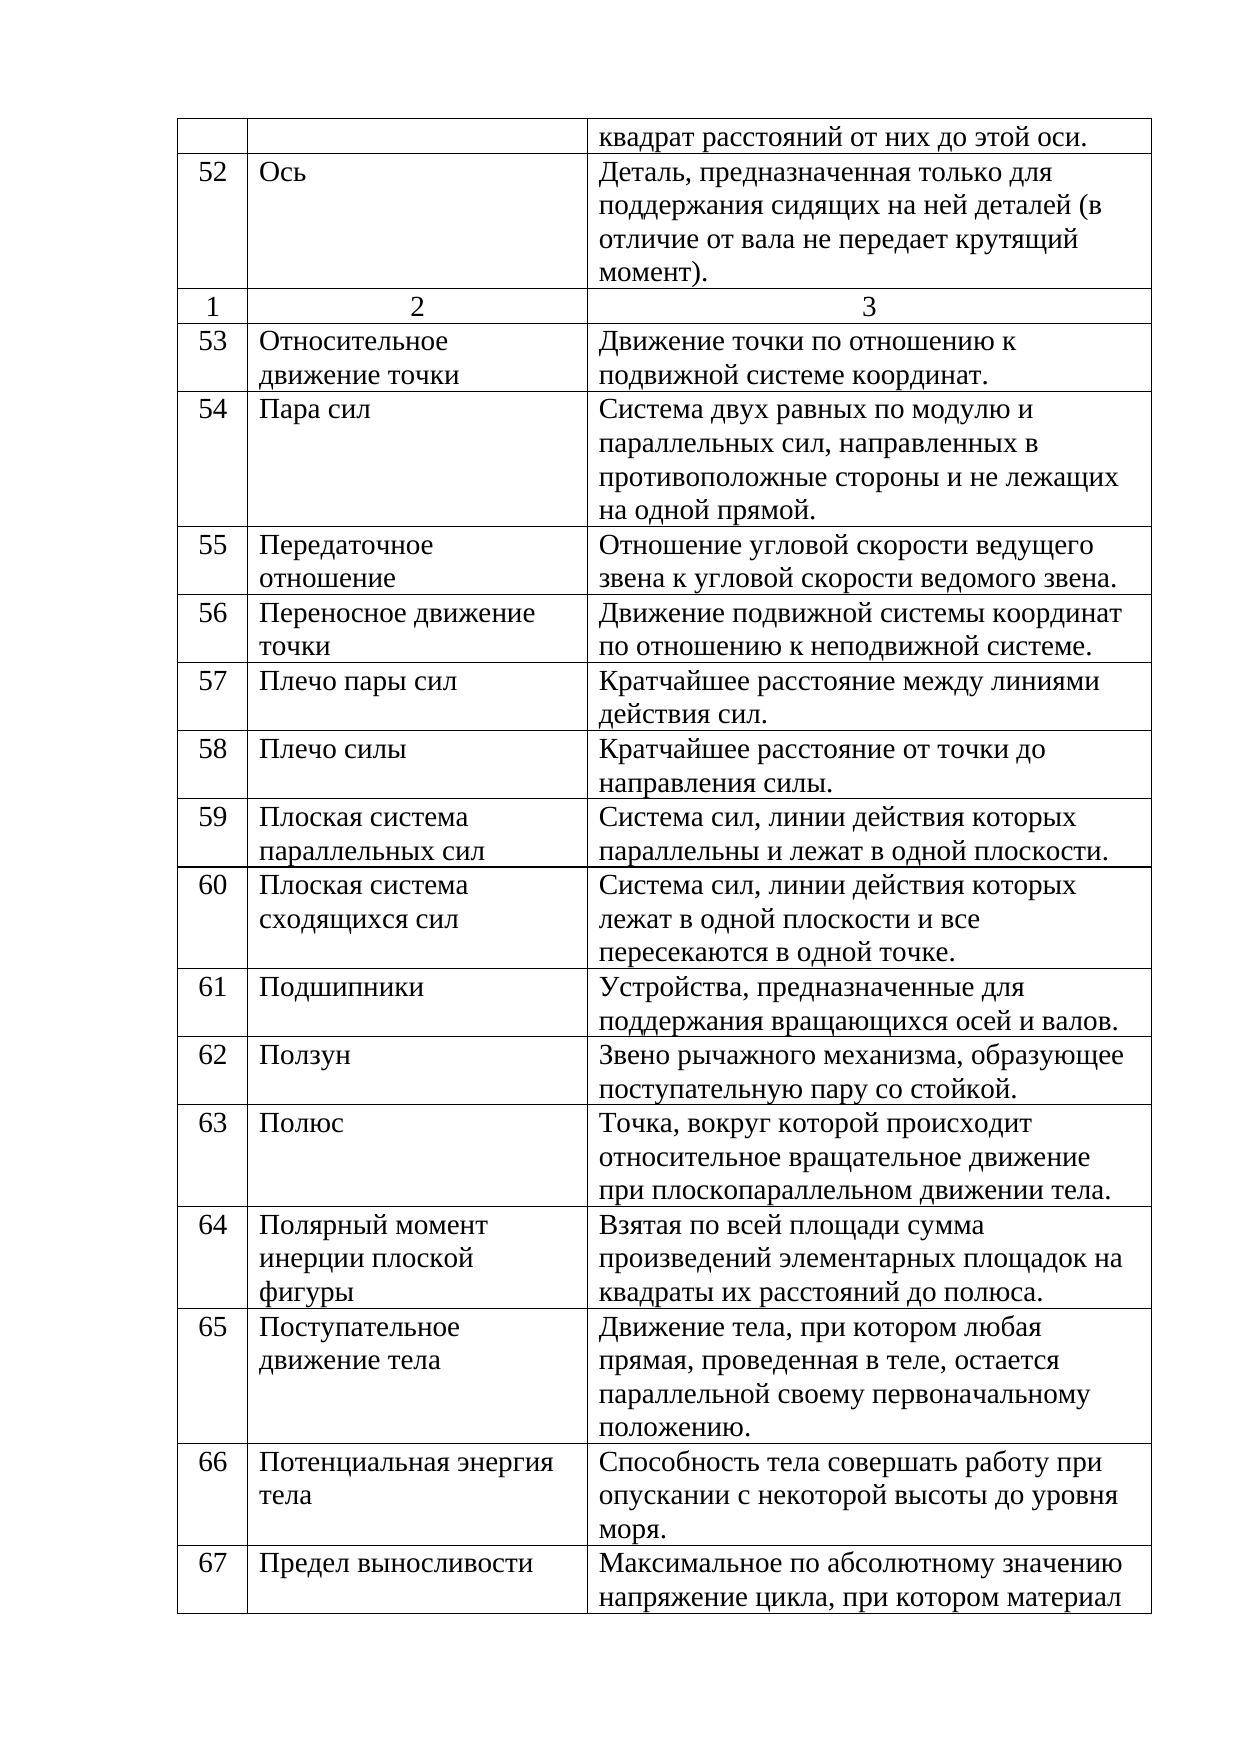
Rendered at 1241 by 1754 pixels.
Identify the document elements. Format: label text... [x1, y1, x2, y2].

table_cell Система сил, линии действия которых параллельны и лежат в одной плоскости. [588, 799, 1151, 866]
table_cell 54 [178, 392, 247, 526]
table_cell Система двух равных по модулю и параллельных сил, направленных в противоположные стороны и не лежащих на одной прямой. [588, 392, 1151, 526]
table_cell Отношение угловой скорости ведущего звена к угловой скорости ведомого звена. [588, 527, 1151, 594]
table_cell 53 [178, 324, 247, 391]
table_cell Деталь, предназначенная только для поддержания сидящих на ней деталей (в отличие от вала не передает крутящий момент). [588, 154, 1151, 288]
table_cell 63 [178, 1105, 247, 1206]
table_cell Переносное движение точки [248, 595, 587, 662]
table_cell 61 [178, 969, 247, 1036]
table_cell Система сил, линии действия которых лежат в одной плоскости и все пересекаются в одной точке. [588, 868, 1151, 968]
table_cell Плоская система сходящихся сил [248, 868, 587, 968]
table_cell 67 [178, 1546, 247, 1613]
table_cell Движение подвижной системы координат по отношению к неподвижной системе. [588, 595, 1151, 662]
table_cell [588, 1546, 1151, 1613]
table_cell Кратчайшее расстояние между линиями действия сил. [588, 663, 1151, 730]
table_cell 60 [178, 868, 247, 968]
table_cell 64 [178, 1207, 247, 1308]
table_cell Плечо пары сил [248, 663, 587, 730]
table_cell Ось [248, 154, 587, 288]
table_cell Движение тела, при котором любая прямая, проведенная в теле, остается параллельной своему первоначальному положению. [588, 1309, 1151, 1443]
table_cell 3 [588, 289, 1151, 322]
table_cell Точка, вокруг которой происходит относительное вращательное движение при плоскопараллельном движении тела. [588, 1105, 1151, 1206]
table_cell Полюс [248, 1105, 587, 1206]
table_cell 56 [178, 595, 247, 662]
table_cell Плоская система параллельных сил [248, 799, 587, 866]
table_cell 57 [178, 663, 247, 730]
table_cell 65 [178, 1309, 247, 1443]
table_cell Устройства, предназначенные для поддержания вращающихся осей и валов. [588, 969, 1151, 1036]
table_cell Ползун [248, 1037, 587, 1104]
table_cell Поступательное движение тела [248, 1309, 587, 1443]
table_cell Движение точки по отношению к подвижной системе координат. [588, 324, 1151, 391]
table_cell Подшипники [248, 969, 587, 1036]
table_cell Плечо силы [248, 731, 587, 798]
table_cell Передаточное отношение [248, 527, 587, 594]
table_cell 1 [178, 289, 247, 322]
table_cell Полярный момент инерции плоской фигуры [248, 1207, 587, 1308]
table_cell Взятая по всей площади сумма произведений элементарных площадок на квадраты их расстояний до полюса. [588, 1207, 1151, 1308]
table_cell 52 [178, 154, 247, 288]
table_cell 66 [178, 1444, 247, 1544]
table_cell 58 [178, 731, 247, 798]
table_cell 59 [178, 799, 247, 866]
table_cell Пара сил [248, 392, 587, 526]
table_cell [588, 119, 1151, 153]
table_cell 51 [178, 119, 247, 153]
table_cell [248, 119, 587, 153]
table_cell 2 [248, 289, 587, 322]
table_cell 62 [178, 1037, 247, 1104]
table_cell 55 [178, 527, 247, 594]
table_cell Потенциальная энергия тела [248, 1444, 587, 1544]
table_cell Способность тела совершать работу при опускании с некоторой высоты до уровня моря. [588, 1444, 1151, 1544]
table_cell Относительное движение точки [248, 324, 587, 391]
table_cell Звено рычажного механизма, образующее поступательную пару со стойкой. [588, 1037, 1151, 1104]
table_cell Кратчайшее расстояние от точки до направления силы. [588, 731, 1151, 798]
table_cell Предел выносливости [248, 1546, 587, 1613]
